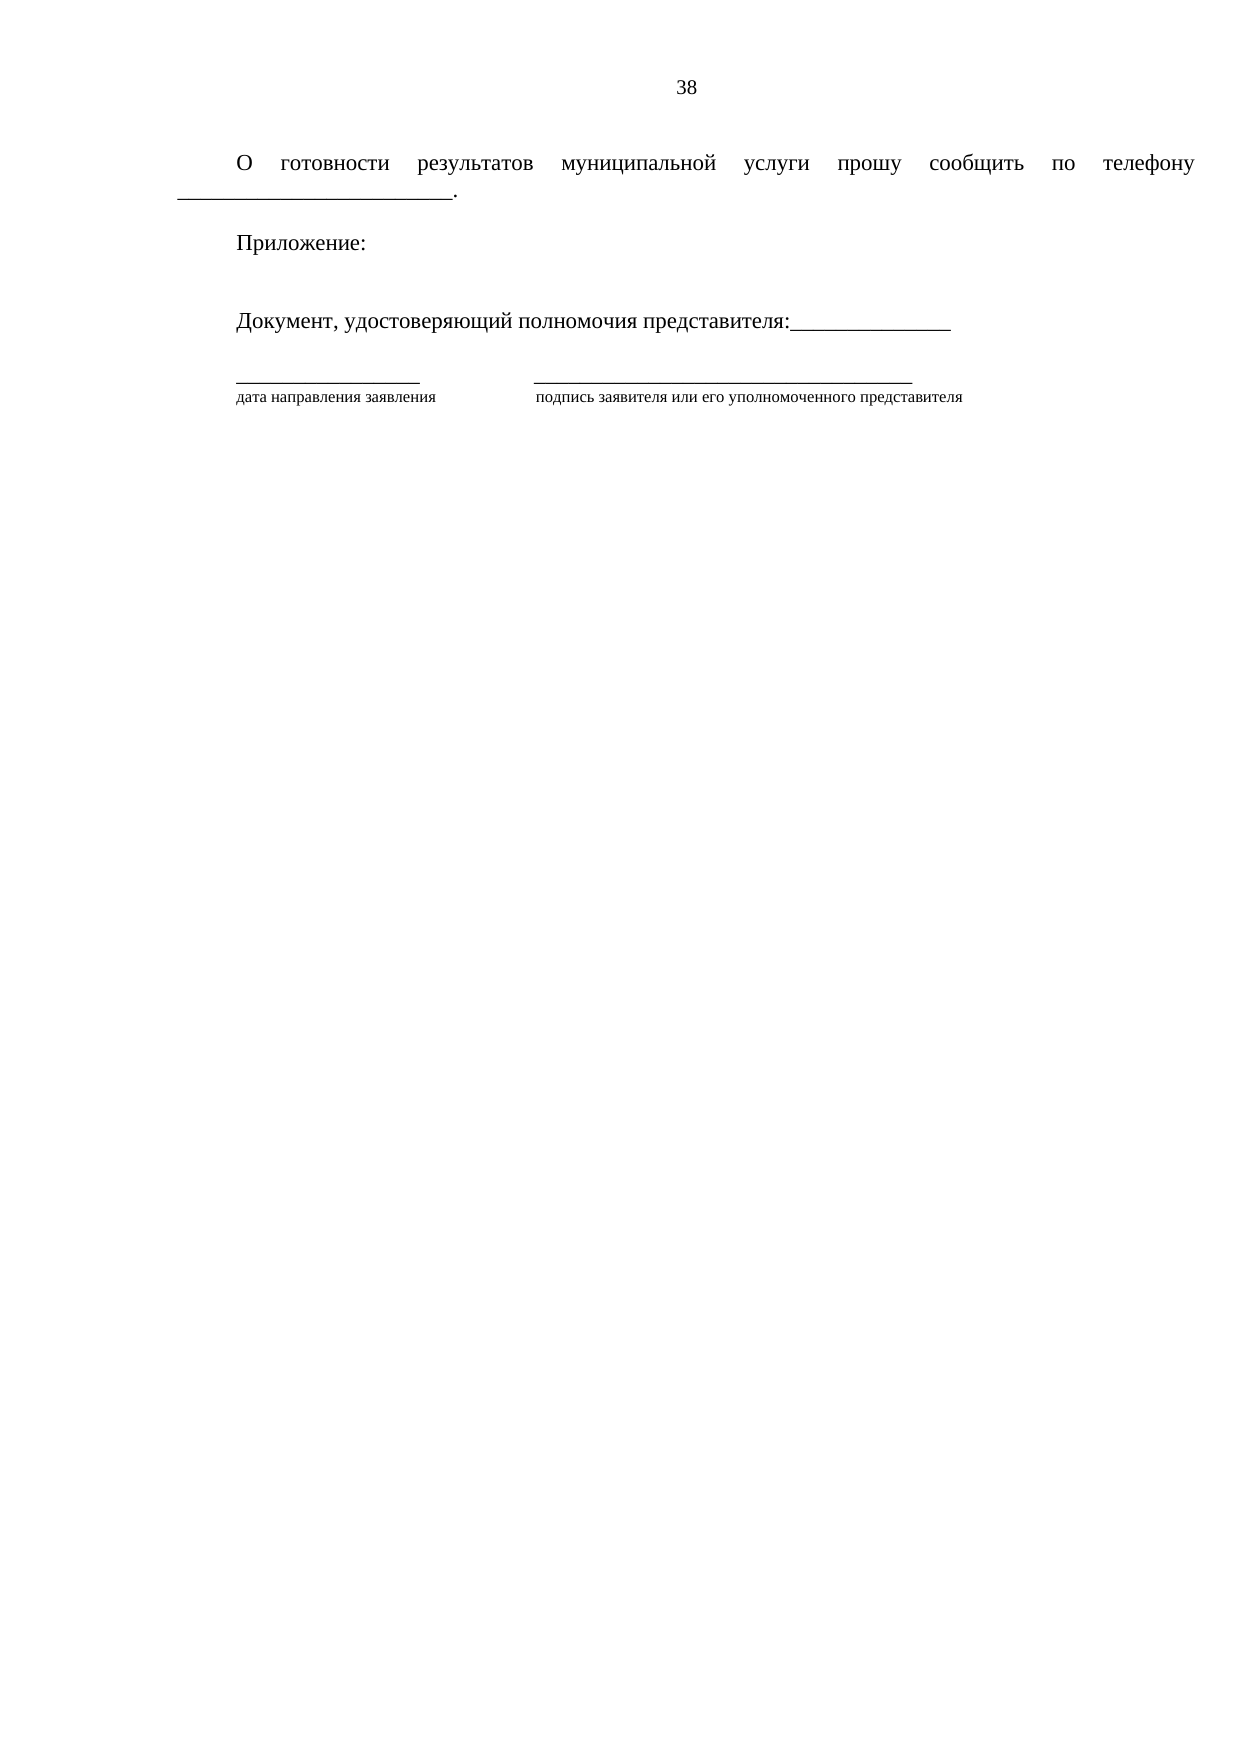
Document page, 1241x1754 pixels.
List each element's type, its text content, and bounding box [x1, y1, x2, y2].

text дата направления заявления подпись заявителя или его уполномоченного представителя [177, 387, 1196, 406]
text ________________ _________________________________ [177, 360, 1196, 387]
text О готовности результатов муниципальной услуги прошу сообщить по телефону ________________________. [177, 149, 1196, 202]
text Приложение: [177, 228, 1196, 255]
text Документ, удостоверяющий полномочия представителя:______________ [177, 308, 1196, 334]
